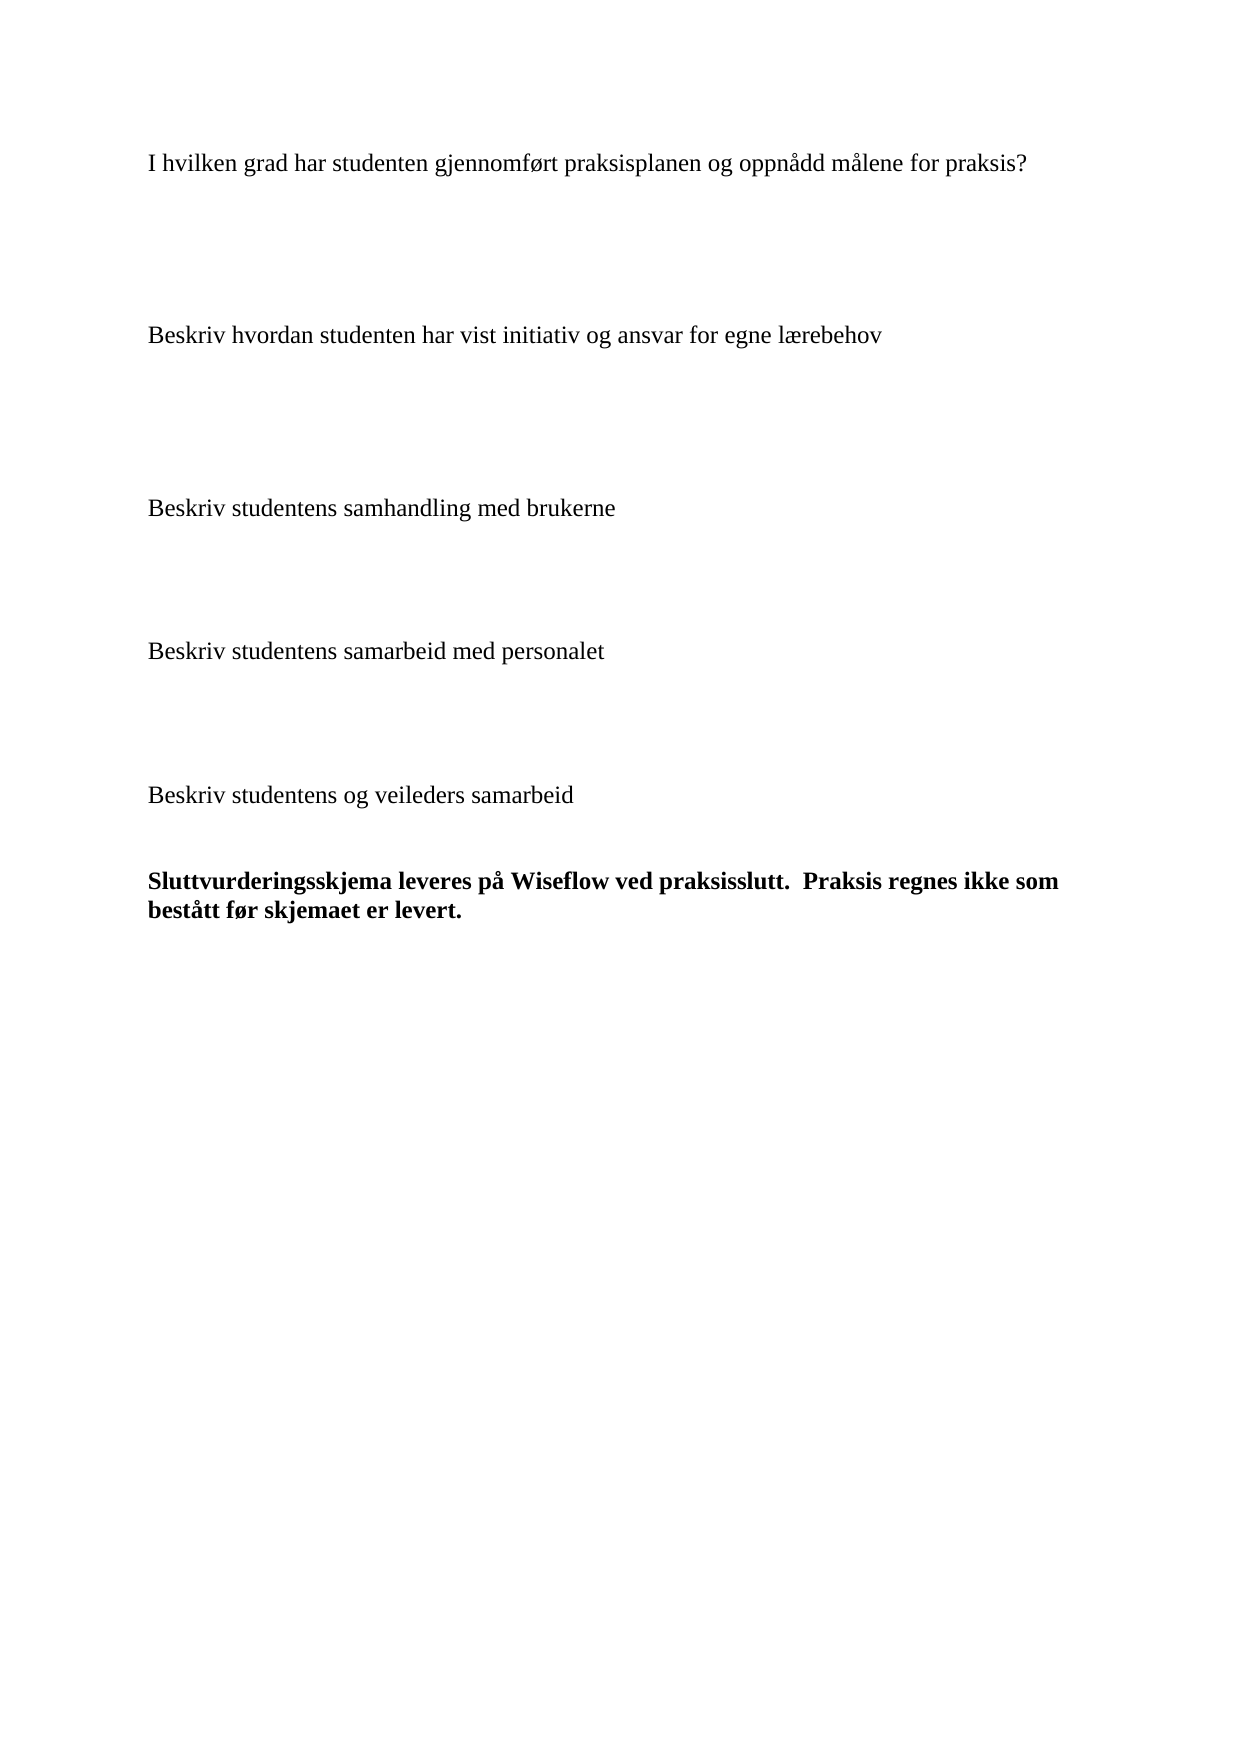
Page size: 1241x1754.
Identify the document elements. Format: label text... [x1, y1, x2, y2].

text Beskriv studentens og veileders samarbeid [148, 780, 1093, 809]
text Beskriv studentens samhandling med brukerne [148, 493, 1093, 521]
text Sluttvurderingsskjema leveres på Wiseflow ved praksisslutt. Praksis regnes ikke som bestått før skjemaet er levert. [148, 866, 1093, 924]
text Beskriv hvordan studenten har vist initiativ og ansvar for egne lærebehov [148, 320, 1093, 349]
text I hvilken grad har studenten gjennomført praksisplanen og oppnådd målene for praksis? [148, 148, 1093, 176]
text Beskriv studentens samarbeid med personalet [148, 636, 1093, 665]
